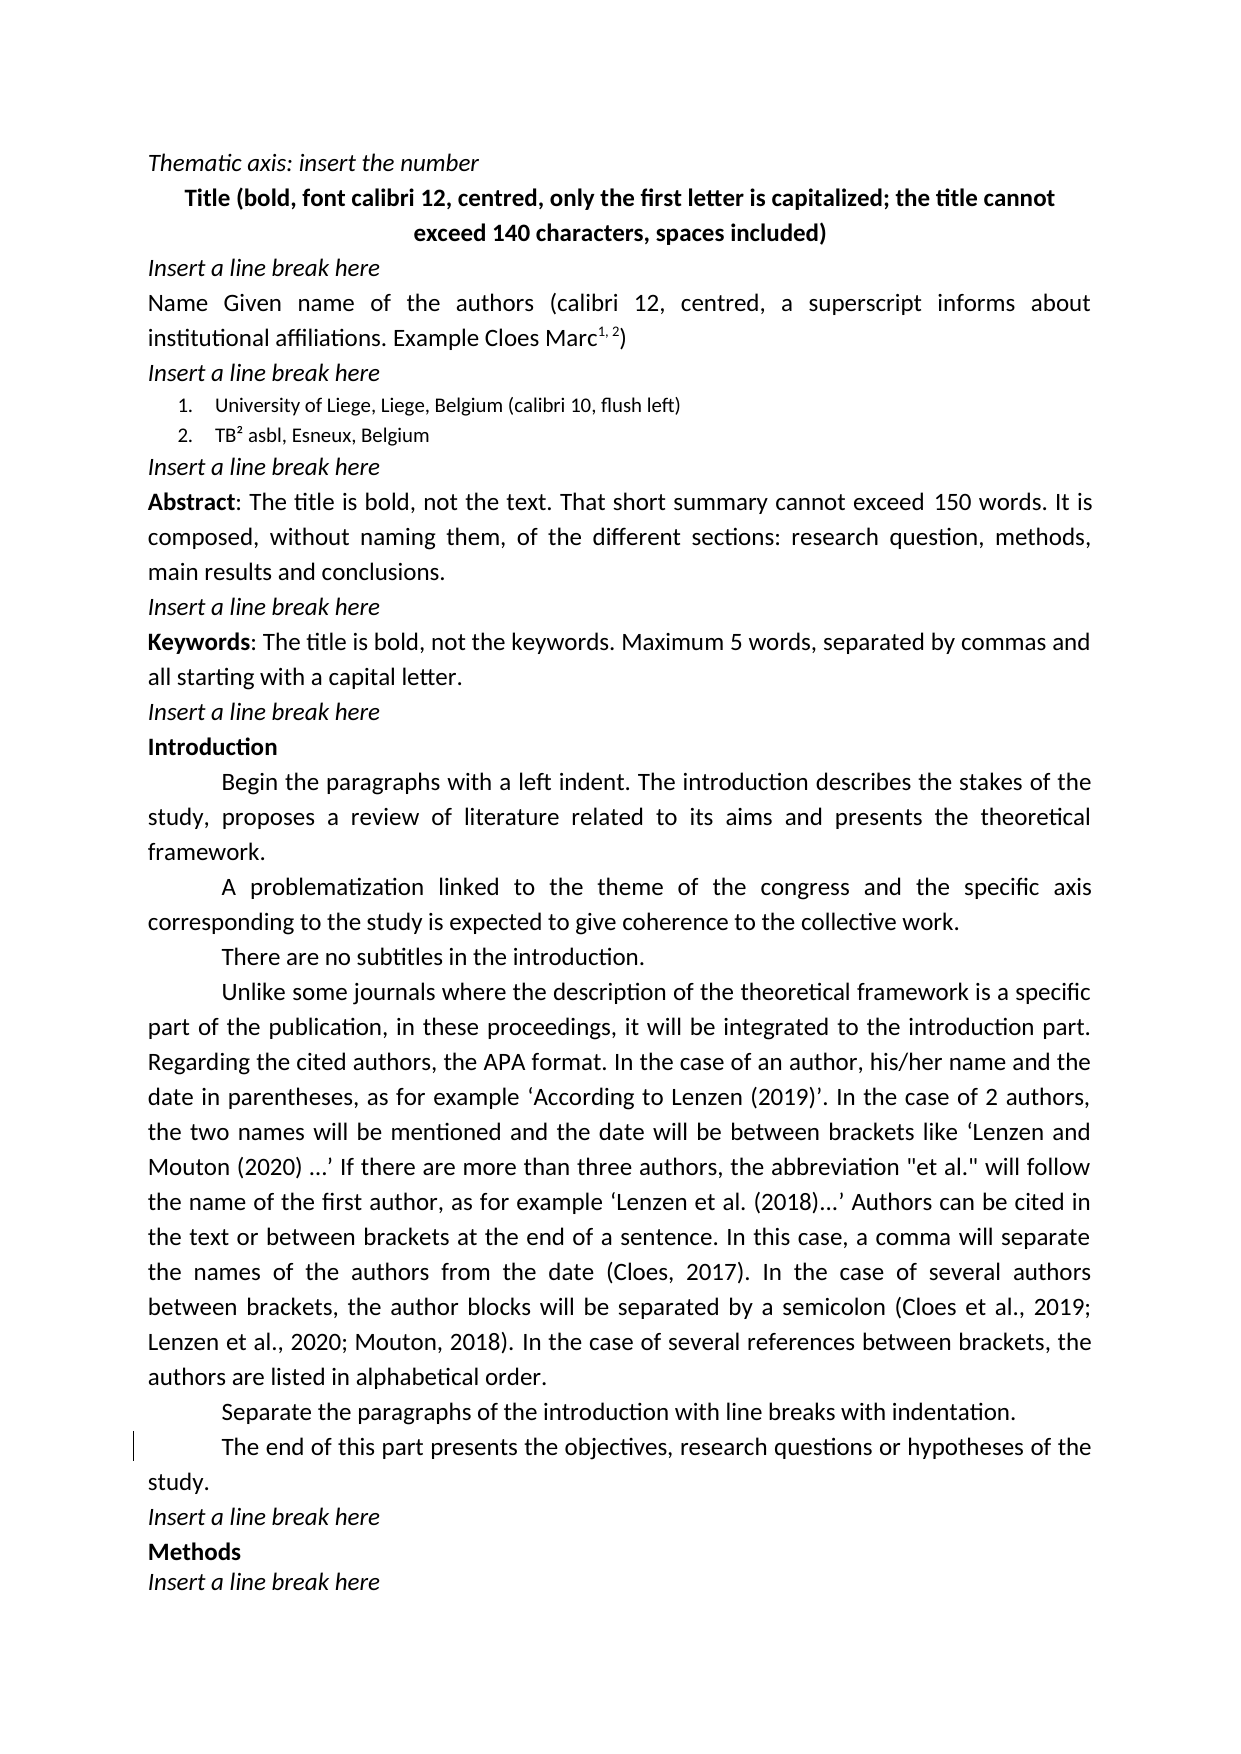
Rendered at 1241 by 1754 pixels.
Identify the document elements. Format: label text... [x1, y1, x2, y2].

text Insert a line break here [148, 451, 1093, 481]
text Insert a line break here [148, 1501, 1093, 1531]
text Name Given name of the authors (calibri 12, centred, a superscript informs about institutional affiliations. Example Cloes Marc1, 2) [148, 288, 1093, 353]
text Insert a line break here [148, 1566, 1093, 1597]
text Begin the paragraphs with a left indent. The introduction describes the stakes of the study, proposes a review of literature related to its aims and presents the theoretical framework. [148, 766, 1093, 866]
text Insert a line break here [148, 358, 1093, 388]
text Introduction [148, 731, 1093, 761]
text Insert a line break here [148, 696, 1093, 726]
text Insert a line break here [148, 591, 1093, 621]
text A problematization linked to the theme of the congress and the specific axis corresponding to the study is expected to give coherence to the collective work. [148, 871, 1093, 936]
text Keywords: The title is bold, not the keywords. Maximum 5 words, separated by commas and all starting with a capital letter. [148, 626, 1093, 691]
text There are no subtitles in the introduction. [148, 941, 1093, 971]
list TB² asbl, Esneux, Belgium [177, 422, 1093, 447]
text Unlike some journals where the description of the theoretical framework is a specific part of the publication, in these proceedings, it will be integrated to the introduction part. Regarding the cited authors, the APA format. In the case of an author, his/her name and the date in parentheses, as for example ‘According to Lenzen (2019)’. In the case of 2 authors, the two names will be mentioned and the date will be between brackets like ‘Lenzen and Mouton (2020) …’ If there are more than three authors, the abbreviation "et al." will follow the name of the first author, as for example ‘Lenzen et al. (2018)...’ Authors can be cited in the text or between brackets at the end of a sentence. In this case, a comma will separate the names of the authors from the date (Cloes, 2017). In the case of several authors between brackets, the author blocks will be separated by a semicolon (Cloes et al., 2019; Lenzen et al., 2020; Mouton, 2018). In the case of several references between brackets, the authors are listed in alphabetical order. [148, 976, 1093, 1391]
list University of Liege, Liege, Belgium (calibri 10, flush left) [177, 393, 1093, 418]
text Methods [148, 1536, 1093, 1566]
text Insert a line break here [148, 253, 1093, 283]
text Abstract: The title is bold, not the text. That short summary cannot exceed 150 words. It is composed, without naming them, of the different sections: research question, methods, main results and conclusions. [148, 486, 1093, 586]
text Thematic axis: insert the number [148, 148, 1093, 178]
text Separate the paragraphs of the introduction with line breaks with indentation. [148, 1396, 1093, 1426]
text The end of this part presents the objectives, research questions or hypotheses of the study. [148, 1431, 1093, 1496]
text Title (bold, font calibri 12, centred, only the first letter is capitalized; the title cannot exceed 140 characters, spaces included) [148, 183, 1093, 248]
